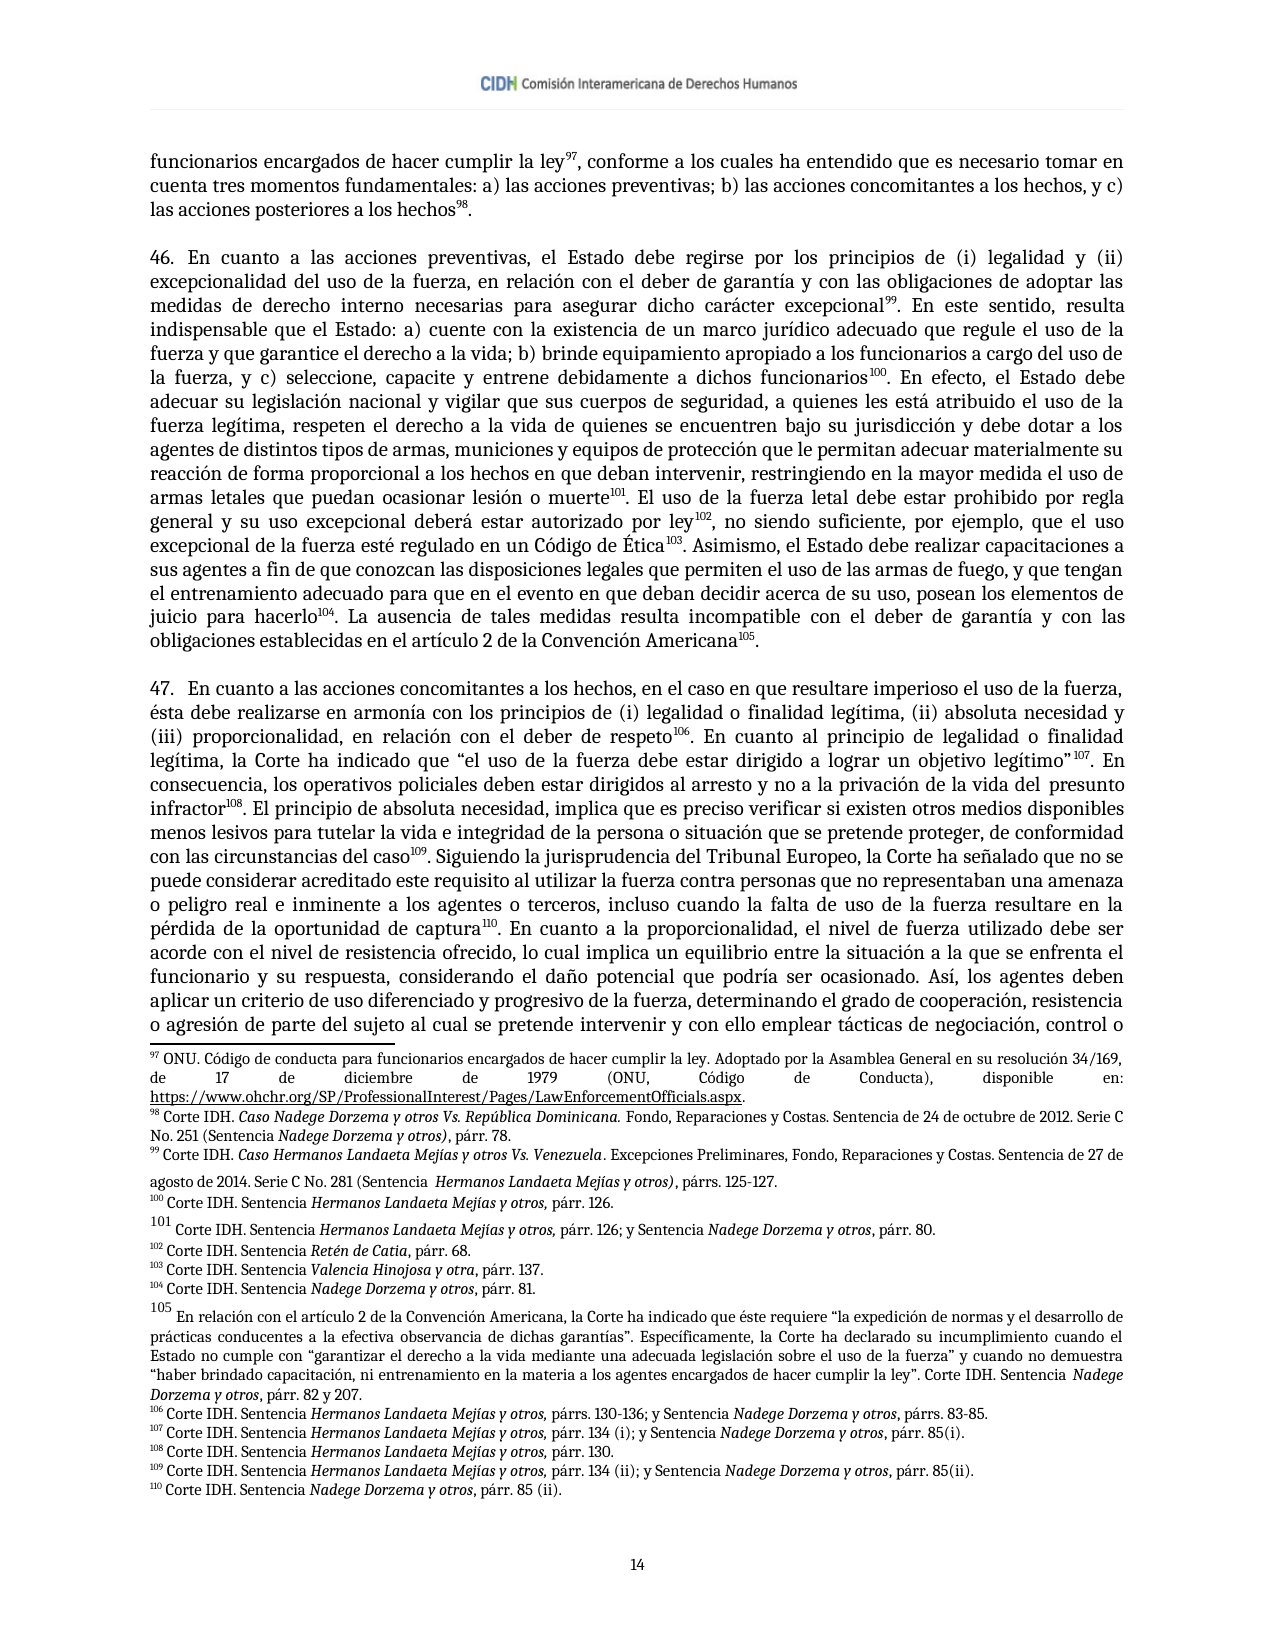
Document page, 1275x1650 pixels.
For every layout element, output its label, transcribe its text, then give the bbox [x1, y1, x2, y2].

list En cuanto a las acciones preventivas, el Estado debe regirse por los principios de (i) legalidad y (ii) excepcionalidad del uso de la fuerza, en relación con el deber de garantía y con las obligaciones de adoptar las medidas de derecho interno necesarias para asegurar dicho carácter excepcional. En este sentido, resulta indispensable que el Estado: a) cuente con la existencia de un marco jurídico adecuado que regule el uso de la fuerza y que garantice el derecho a la vida; b) brinde equipamiento apropiado a los funcionarios a cargo del uso de la fuerza, y c) seleccione, capacite y entrene debidamente a dichos funcionarios. En efecto, el Estado debe adecuar su legislación nacional y vigilar que sus cuerpos de seguridad, a quienes les está atribuido el uso de la fuerza legítima, respeten el derecho a la vida de quienes se encuentren bajo su jurisdicción y debe dotar a los agentes de distintos tipos de armas, municiones y equipos de protección que le permitan adecuar materialmente su reacción de forma proporcional a los hechos en que deban intervenir, restringiendo en la mayor medida el uso de armas letales que puedan ocasionar lesión o muerte. El uso de la fuerza letal debe estar prohibido por regla general y su uso excepcional deberá estar autorizado por ley, no siendo suficiente, por ejemplo, que el uso excepcional de la fuerza esté regulado en un Código de Ética. Asimismo, el Estado debe realizar capacitaciones a sus agentes a fin de que conozcan las disposiciones legales que permiten el uso de las armas de fuego, y que tengan el entrenamiento adecuado para que en el evento en que deban decidir acerca de su uso, posean los elementos de juicio para hacerlo. La ausencia de tales medidas resulta incompatible con el deber de garantía y con las obligaciones establecidas en el artículo 2 de la Convención Americana. [150, 246, 1125, 653]
list En cuanto a las acciones concomitantes a los hechos, en el caso en que resultare imperioso el uso de la fuerza, ésta debe realizarse en armonía con los principios de (i) legalidad o finalidad legítima, (ii) absoluta necesidad y (iii) proporcionalidad, en relación con el deber de respeto. En cuanto al principio de legalidad o finalidad legítima, la Corte ha indicado que “el uso de la fuerza debe estar dirigido a lograr un objetivo legítimo”. En consecuencia, los operativos policiales deben estar dirigidos al arresto y no a la privación de la vida del presunto infractor. El principio de absoluta necesidad, implica que es preciso verificar si existen otros medios disponibles menos lesivos para tutelar la vida e integridad de la persona o situación que se pretende proteger, de conformidad con las circunstancias del caso. Siguiendo la jurisprudencia del Tribunal Europeo, la Corte ha señalado que no se puede considerar acreditado este requisito al utilizar la fuerza contra personas que no representaban una amenaza o peligro real e inminente a los agentes o terceros, incluso cuando la falta de uso de la fuerza resultare en la pérdida de la oportunidad de captura. En cuanto a la proporcionalidad, el nivel de fuerza utilizado debe ser acorde con el nivel de resistencia ofrecido, lo cual implica un equilibrio entre la situación a la que se enfrenta el funcionario y su respuesta, considerando el daño potencial que podría ser ocasionado. Así, los agentes deben aplicar un criterio de uso diferenciado y progresivo de la fuerza, determinando el grado de cooperación, resistencia o agresión de parte del sujeto al cual se pretende intervenir y con ello emplear tácticas de negociación, control o uso de la fuerza, según corresponda. Cuando se usa fuerza excesiva toda privación de la vida resultante es arbitraria. [150, 677, 1125, 1036]
list A efectos de determinar la responsabilidad del Estado por violaciones a los derechos a la vida y a la integridad personal, en relación con las obligaciones de respeto y garantía y en materia de uso de la fuerza, la Corte se ha guiado por dos instrumentos de las Naciones Unidas, los Principios Básicos sobre el Empleo de la Fuerza y de Armas de Fuego por los Funcionarios Encargados de Hacer Cumplir la Ley y el Código de conducta para funcionarios encargados de hacer cumplir la ley, conforme a los cuales ha entendido que es necesario tomar en cuenta tres momentos fundamentales: a) las acciones preventivas; b) las acciones concomitantes a los hechos, y c) las acciones posteriores a los hechos. [150, 150, 1125, 222]
picture [475, 75, 800, 93]
